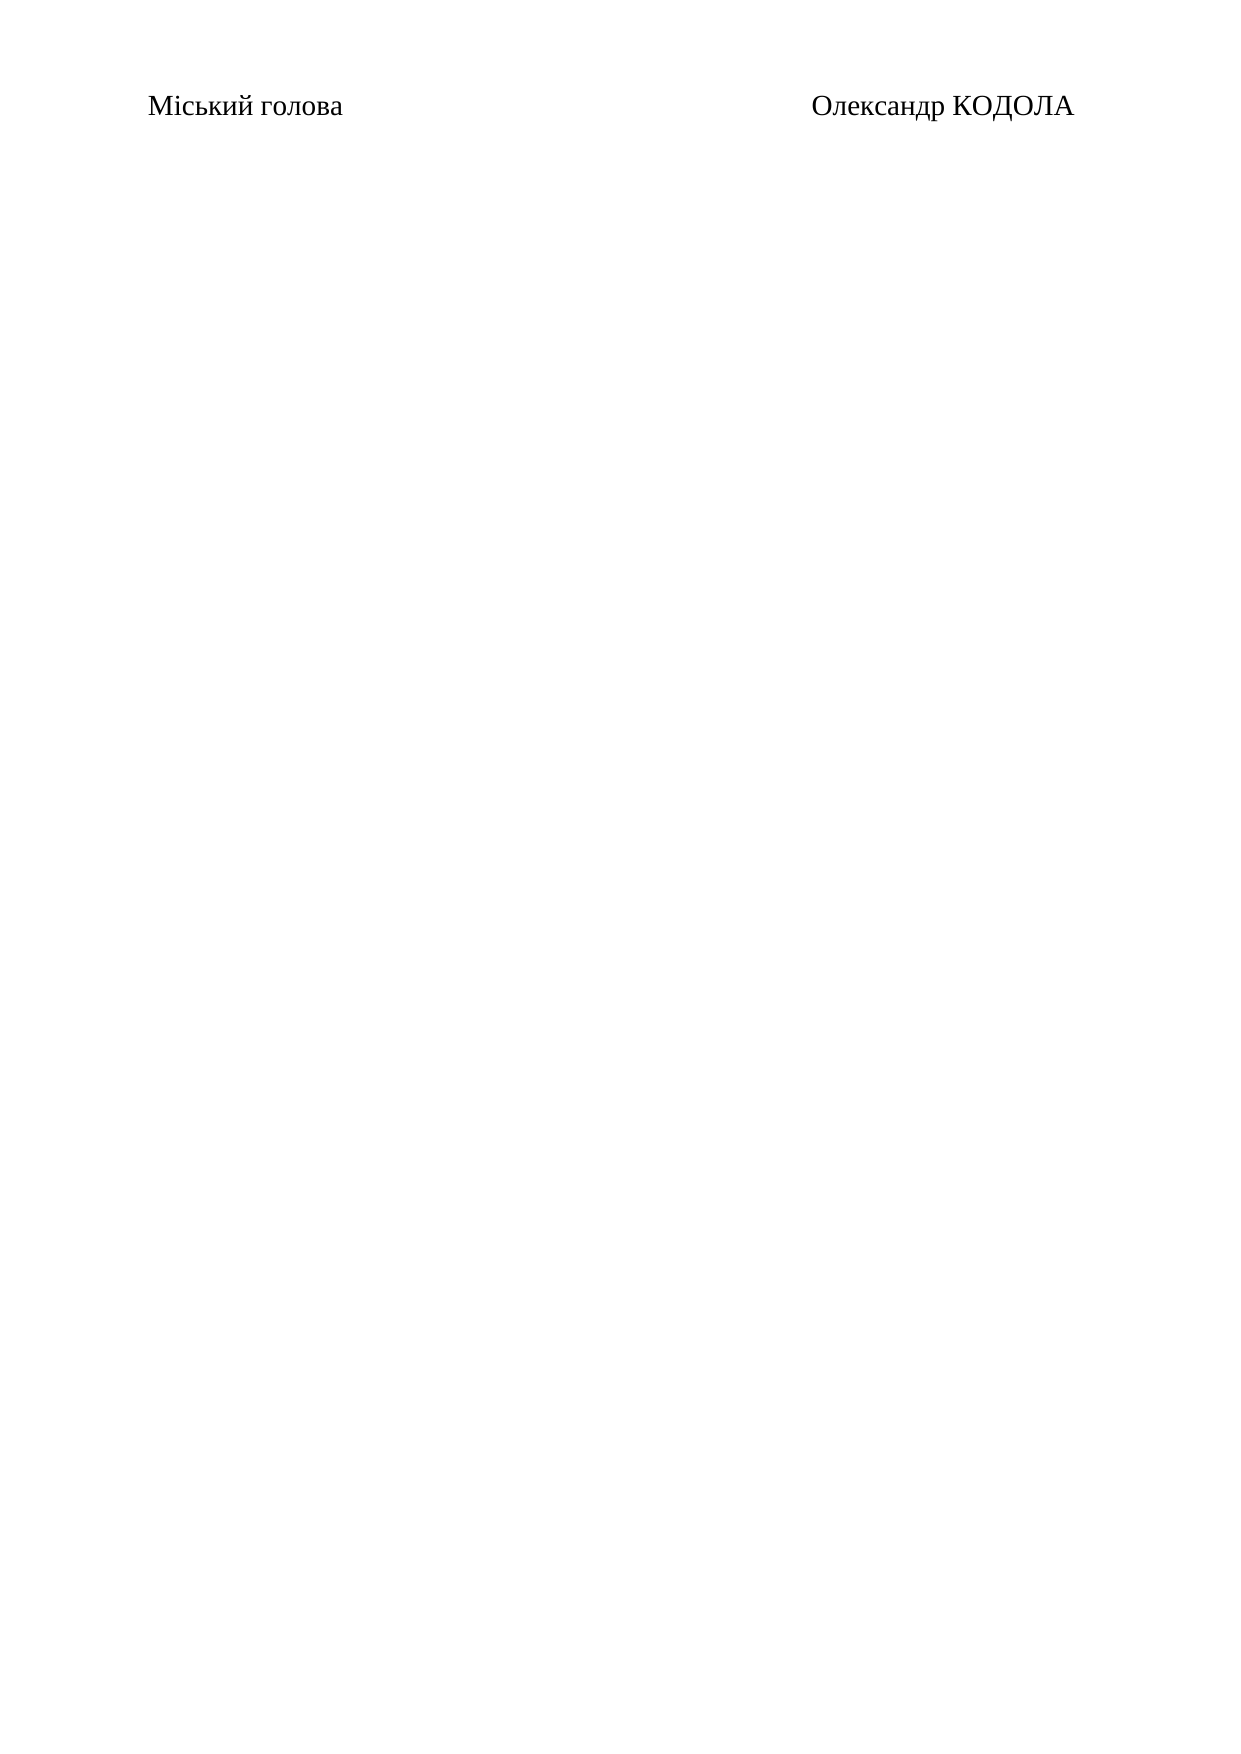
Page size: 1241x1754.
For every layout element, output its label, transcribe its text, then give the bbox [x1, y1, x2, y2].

text Міський голова Олександр КОДОЛА [148, 88, 1152, 122]
